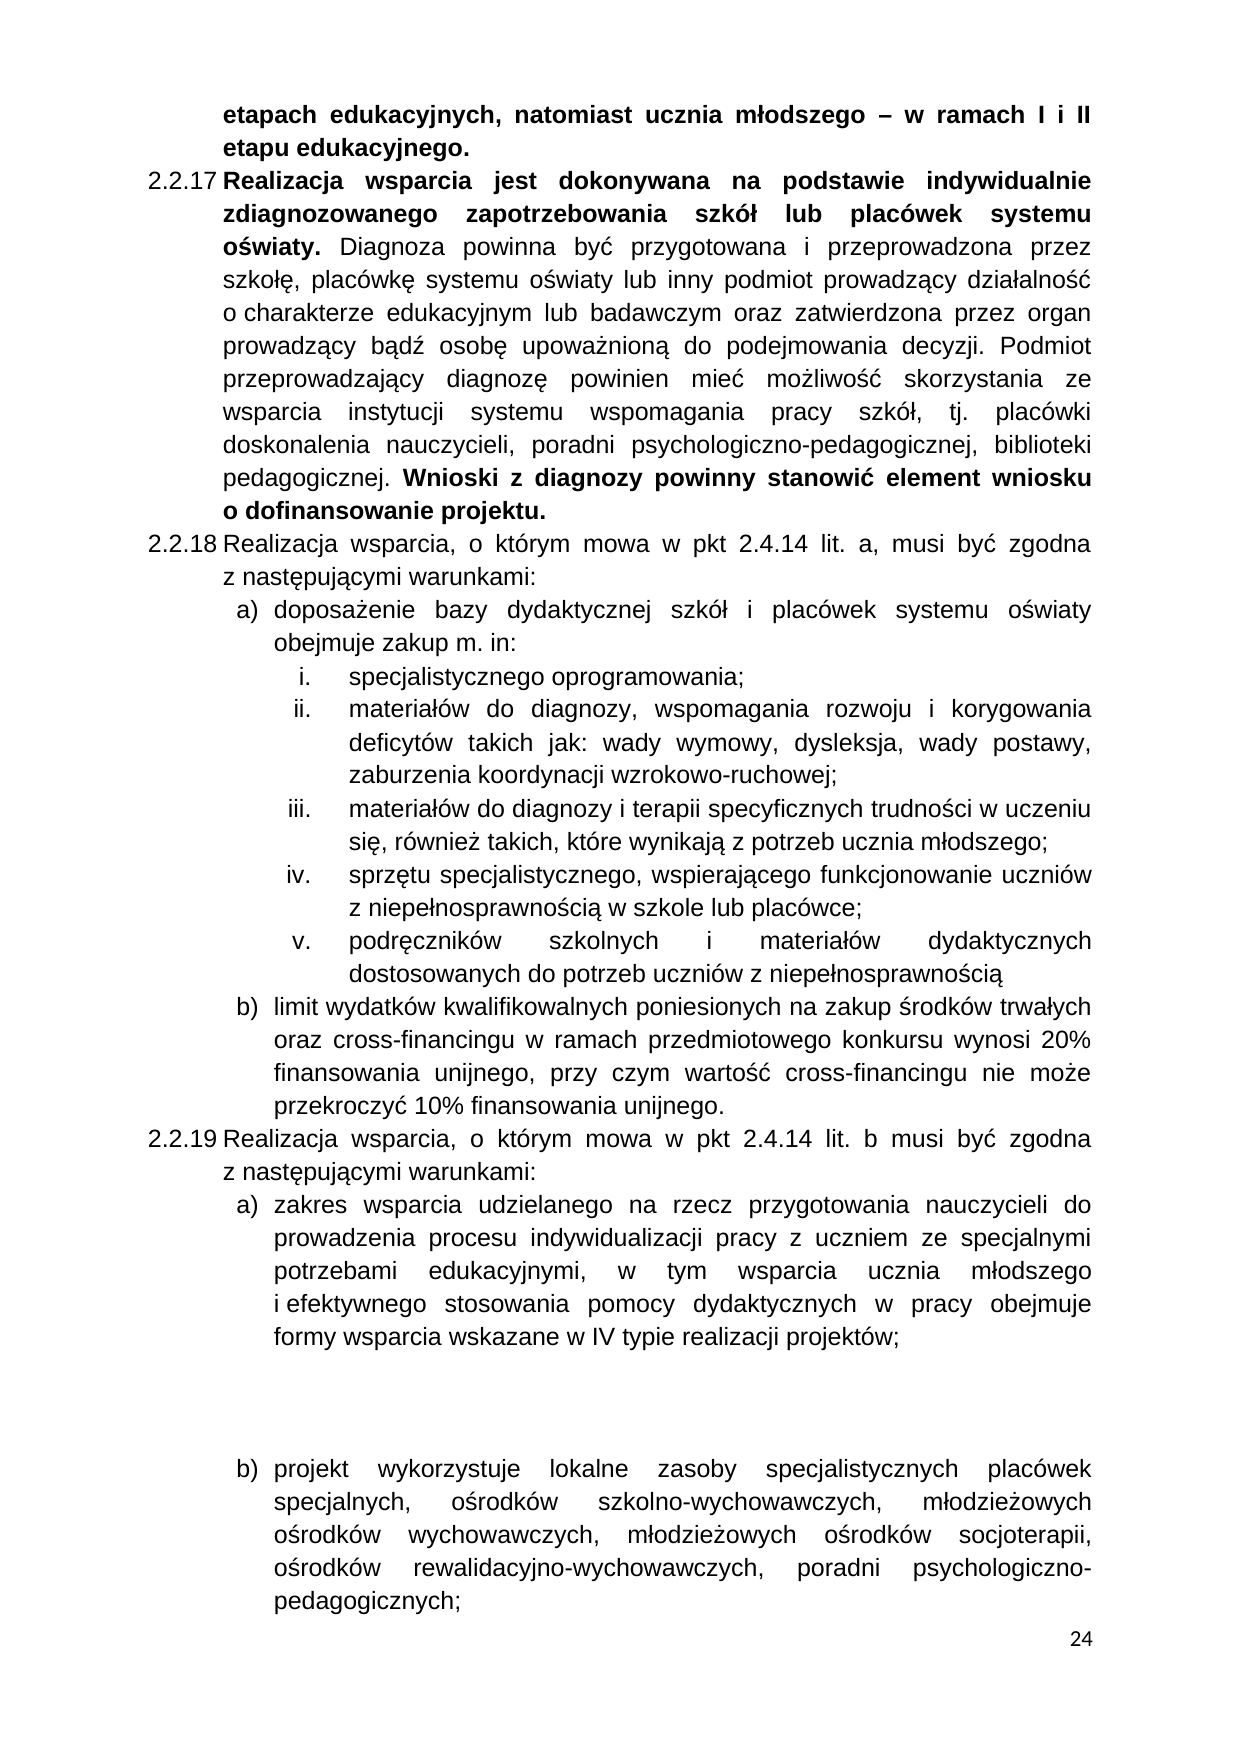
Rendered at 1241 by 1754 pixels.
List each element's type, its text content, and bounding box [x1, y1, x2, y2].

list doposażenie bazy dydaktycznej szkół i placówek systemu oświaty obejmuje zakup m. in: [236, 595, 1093, 657]
list materiałów do diagnozy, wspomagania rozwoju i korygowania deficytów takich jak: wady wymowy, dysleksja, wady postawy, zaburzenia koordynacji wzrokowo-ruchowej; [311, 694, 1093, 789]
list podręczników szkolnych i materiałów dydaktycznych dostosowanych do potrzeb uczniów z niepełnosprawnością [311, 926, 1093, 987]
list Realizacja wsparcia jest dokonywana na podstawie indywidualnie zdiagnozowanego zapotrzebowania szkół lub placówek systemu oświaty. Diagnoza powinna być przygotowana i przeprowadzona przez szkołę, placówkę systemu oświaty lub inny podmiot prowadzący działalność o charakterze edukacyjnym lub badawczym oraz zatwierdzona przez organ prowadzący bądź osobę upoważnioną do podejmowania decyzji. Podmiot przeprowadzający diagnozę powinien mieć możliwość skorzystania ze wsparcia instytucji systemu wspomagania pracy szkół, tj. placówki doskonalenia nauczycieli, poradni psychologiczno-pedagogicznej, biblioteki pedagogicznej. Wnioski z diagnozy powinny stanowić element wniosku o dofinansowanie projektu. [148, 166, 1093, 525]
list specjalistycznego oprogramowania; [311, 661, 1093, 690]
list Realizacja wsparcia, o którym mowa w pkt 2.4.14 lit. b musi być zgodna z następującymi warunkami: [148, 1124, 1093, 1186]
list limit wydatków kwalifikowalnych poniesionych na zakup środków trwałych oraz cross-financingu w ramach przedmiotowego konkursu wynosi 20% finansowania unijnego, przy czym wartość cross-financingu nie może przekroczyć 10% finansowania unijnego. [236, 992, 1093, 1119]
list zakres wsparcia udzielanego na rzecz przygotowania nauczycieli do prowadzenia procesu indywidualizacji pracy z uczniem ze specjalnymi potrzebami edukacyjnymi, w tym wsparcia ucznia młodszego i efektywnego stosowania pomocy dydaktycznych w pracy obejmuje formy wsparcia wskazane w IV typie realizacji projektów; [236, 1190, 1093, 1351]
list projekt wykorzystuje lokalne zasoby specjalistycznych placówek specjalnych, ośrodków szkolno-wychowawczych, młodzieżowych ośrodków wychowawczych, młodzieżowych ośrodków socjoterapii, ośrodków rewalidacyjno-wychowawczych, poradni psychologiczno-pedagogicznych; [236, 1454, 1093, 1615]
list Realizacja wsparcia, o którym mowa w pkt 2.4.14 lit. a, musi być zgodna z następującymi warunkami: [148, 529, 1093, 591]
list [148, 100, 1093, 162]
list sprzętu specjalistycznego, wspierającego funkcjonowanie uczniów z niepełnosprawnością w szkole lub placówce; [311, 859, 1093, 921]
list materiałów do diagnozy i terapii specyficznych trudności w uczeniu się, również takich, które wynikają z potrzeb ucznia młodszego; [311, 793, 1093, 855]
